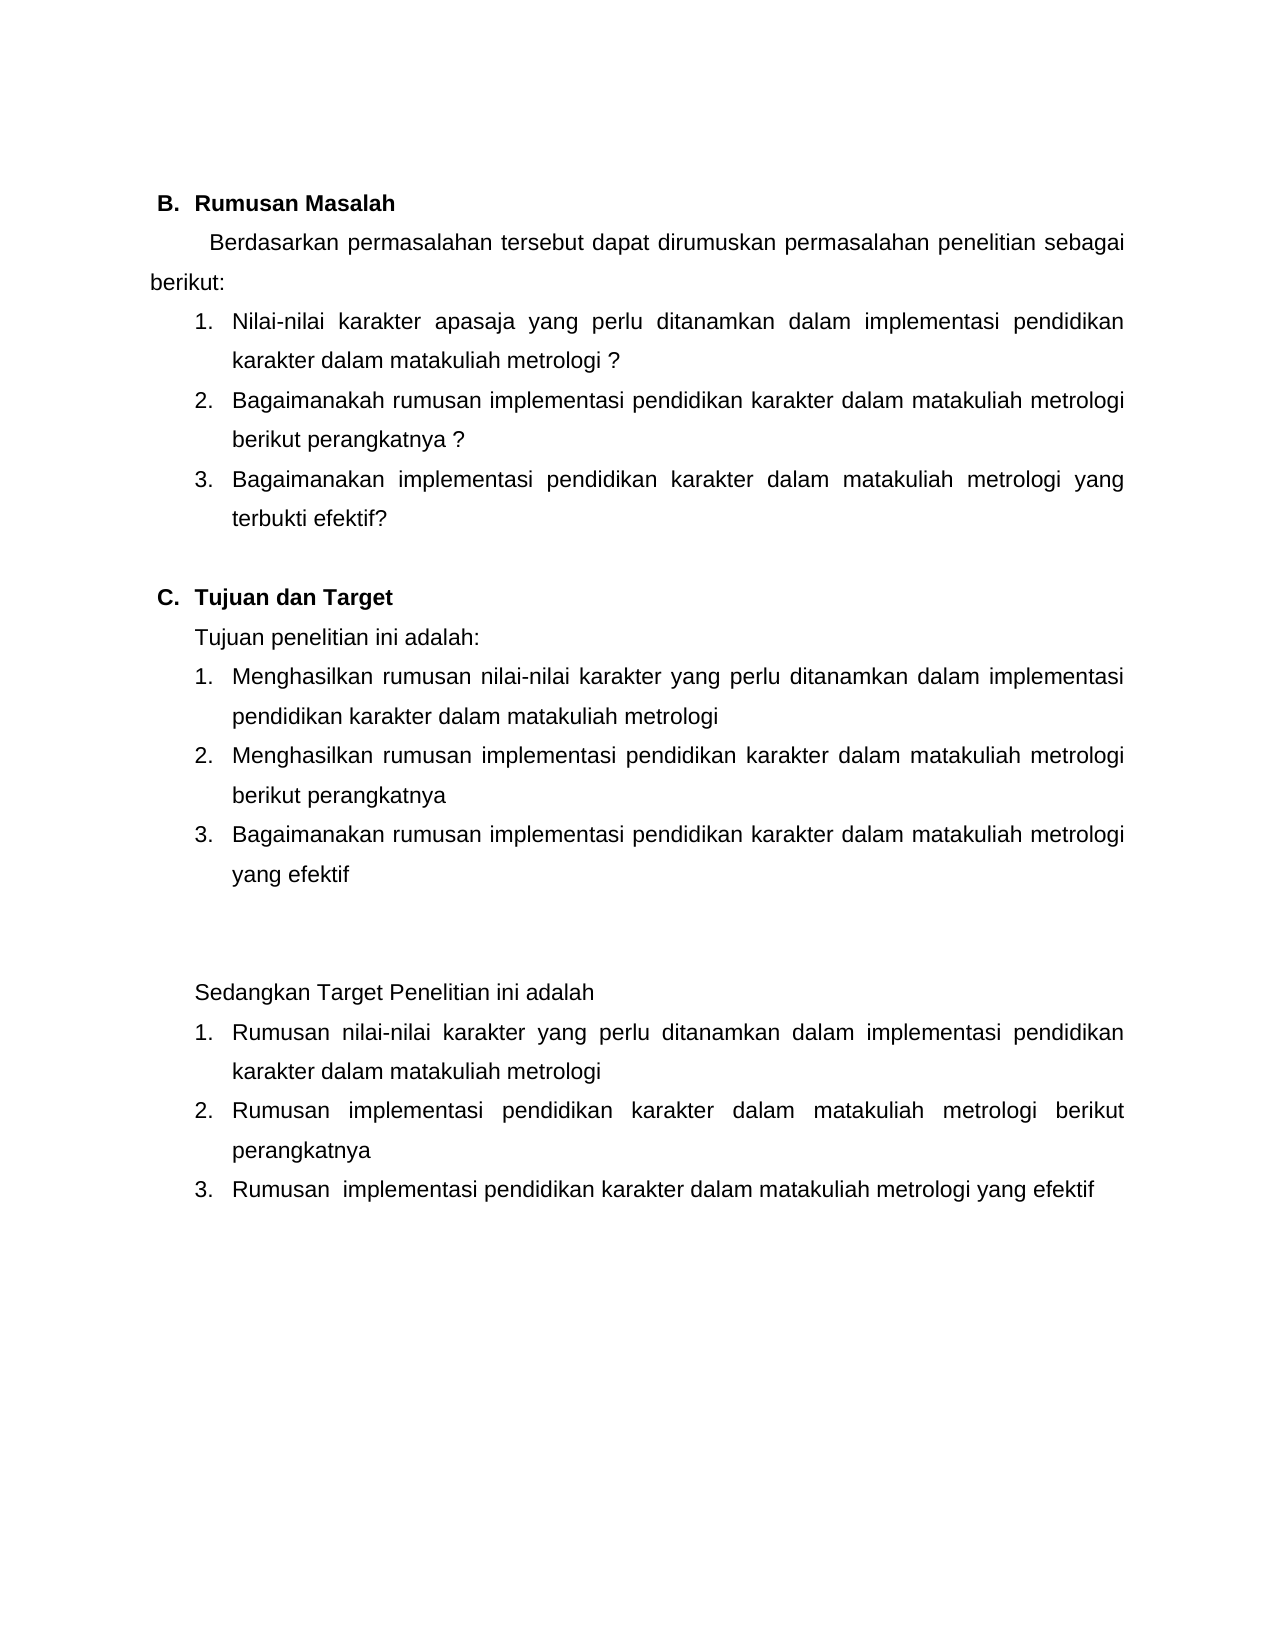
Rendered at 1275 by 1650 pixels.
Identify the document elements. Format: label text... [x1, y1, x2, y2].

list Bagaimanakan rumusan implementasi pendidikan karakter dalam matakuliah metrologi yang efektif [194, 821, 1125, 887]
list Bagaimanakah rumusan implementasi pendidikan karakter dalam matakuliah metrologi berikut perangkatnya ? [194, 387, 1125, 453]
list Rumusan implementasi pendidikan karakter dalam matakuliah metrologi berikut perangkatnya [194, 1097, 1125, 1163]
text Tujuan penelitian ini adalah: [194, 624, 1125, 650]
list Bagaimanakan implementasi pendidikan karakter dalam matakuliah metrologi yang terbukti efektif? [194, 466, 1125, 532]
list Tujuan dan target [157, 584, 1125, 611]
list Rumusan nilai-nilai karakter yang perlu ditanamkan dalam implementasi pendidikan karakter dalam matakuliah metrologi [194, 1018, 1125, 1084]
list Rumusan implementasi pendidikan karakter dalam matakuliah metrologi yang efektif [194, 1176, 1125, 1203]
list Menghasilkan rumusan nilai-nilai karakter yang perlu ditanamkan dalam implementasi pendidikan karakter dalam matakuliah metrologi [194, 663, 1125, 729]
text Sedangkan Target Penelitian ini adalah [194, 979, 1125, 1005]
list Nilai-nilai karakter apasaja yang perlu ditanamkan dalam implementasi pendidikan karakter dalam matakuliah metrologi ? [194, 308, 1125, 374]
list Menghasilkan rumusan implementasi pendidikan karakter dalam matakuliah metrologi berikut perangkatnya [194, 742, 1125, 808]
list Berdasarkan permasalahan tersebut dapat dirumuskan permasalahan penelitian sebagai berikut: [150, 229, 1125, 295]
list Rumusan Masalah [157, 189, 1125, 216]
